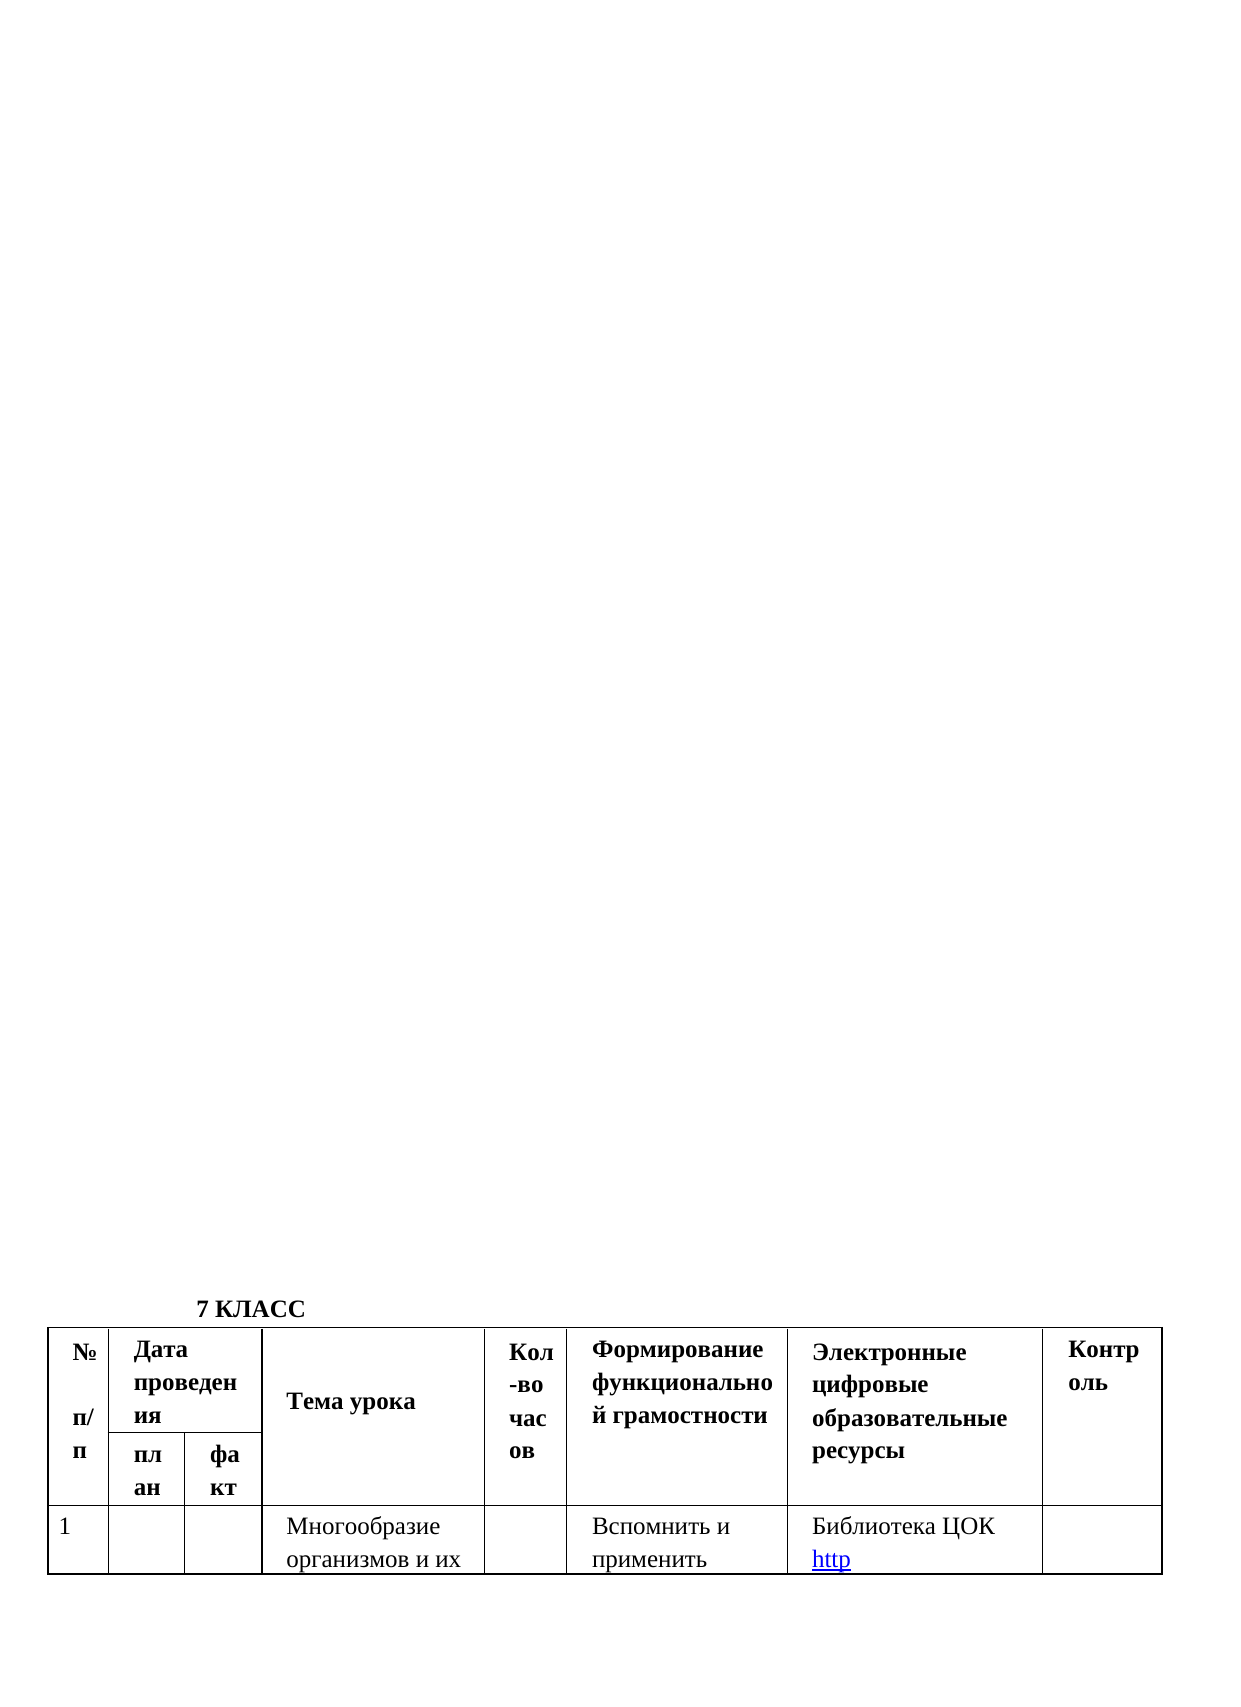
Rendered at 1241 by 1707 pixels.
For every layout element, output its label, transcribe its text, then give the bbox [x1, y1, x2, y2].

table_header Контроль [1043, 1328, 1161, 1505]
table_cell [185, 1506, 261, 1573]
table_header Дата проведения [109, 1328, 262, 1432]
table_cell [263, 1506, 484, 1573]
table_cell факт [185, 1433, 261, 1505]
table_header № п/п [49, 1328, 108, 1505]
table_cell [109, 1506, 184, 1573]
table_header Кол-во часов [485, 1328, 566, 1505]
table_header Электронные цифровые образовательные ресурсы [788, 1328, 1042, 1505]
table_cell 1 [49, 1506, 108, 1573]
table_header Тема урока [263, 1328, 484, 1505]
table_cell план [109, 1433, 184, 1505]
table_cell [788, 1506, 1042, 1573]
table_cell [1043, 1506, 1161, 1573]
text 7 КЛАСС [190, 1294, 1152, 1323]
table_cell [567, 1506, 787, 1573]
table_cell [485, 1506, 566, 1573]
table_header Формирование функциональной грамостности [567, 1328, 787, 1505]
